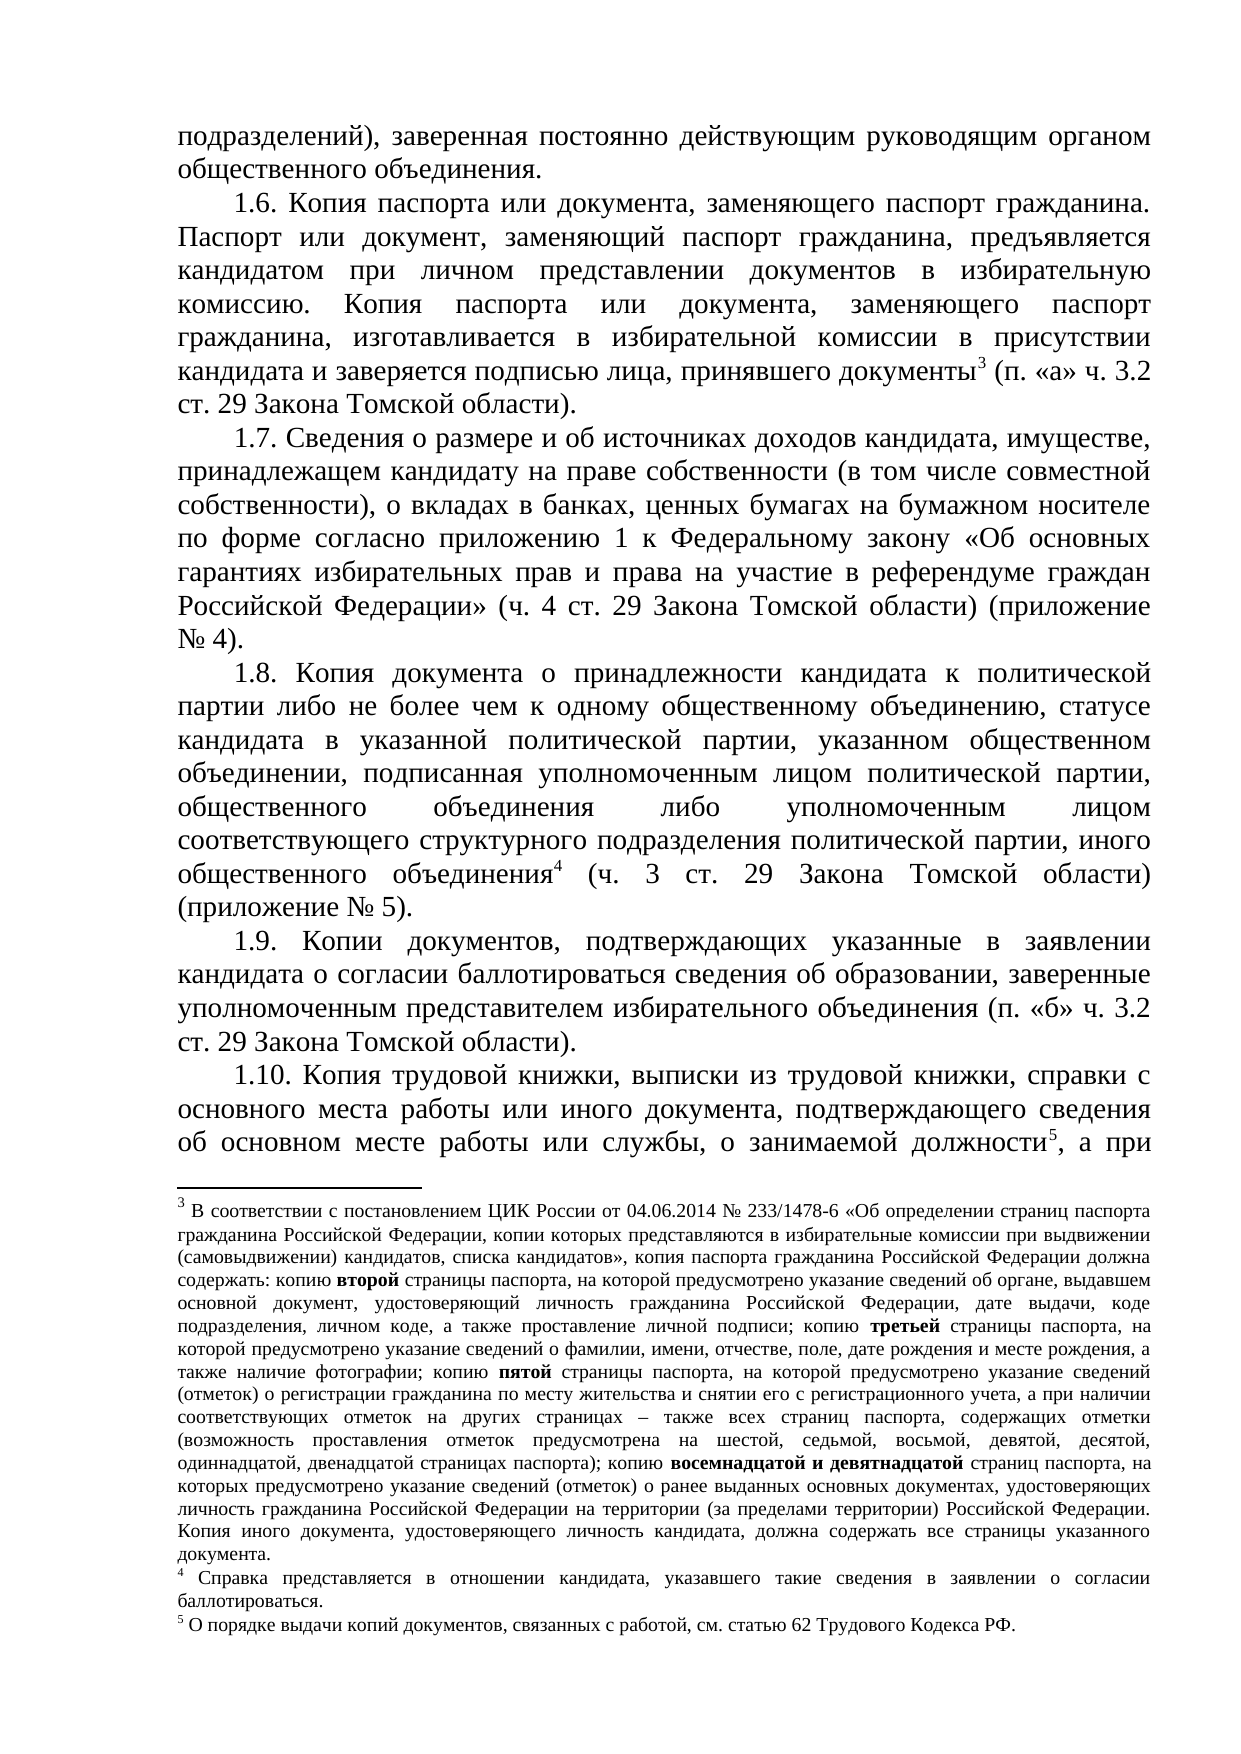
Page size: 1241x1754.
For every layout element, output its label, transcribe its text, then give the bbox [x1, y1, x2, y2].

text 1.10. Копия трудовой книжки, выписки из трудовой книжки, справки с основного места работы или иного документа, подтверждающего сведения об основном месте работы или службы, о занимаемой должности, а при отсутствии основного места работы или службы – копии документов, подтверждающих сведения о роде занятий, то есть о деятельности кандидата, приносящий ему доход, или о статусе неработающего кандидата (пенсионер, безработный, учащийся, домохозяйка (домохозяин), временно неработающий) (п. «б» ч. 3.2 ст. 29 Закона Томской области). [177, 1057, 1152, 1158]
text 1.5. Копия устава общественного объединения (за исключением политических партий, их региональных отделений и иных структурных подразделений), заверенная постоянно действующим руководящим органом общественного объединения. [177, 118, 1152, 185]
text 1.8. Копия документа о принадлежности кандидата к политической партии либо не более чем к одному общественному объединению, статусе кандидата в указанной политической партии, указанном общественном объединении, подписанная уполномоченным лицом политической партии, общественного объединения либо уполномоченным лицом соответствующего структурного подразделения политической партии, иного общественного объединения (ч. 3 ст. 29 Закона Томской области) (приложение № 5). [177, 655, 1152, 923]
text 1.7. Сведения о размере и об источниках доходов кандидата, имуществе, принадлежащем кандидату на праве собственности (в том числе совместной собственности), о вкладах в банках, ценных бумагах на бумажном носителе по форме согласно приложению 1 к Федеральному закону «Об основных гарантиях избирательных прав и права на участие в референдуме граждан Российской Федерации» (ч. 4 ст. 29 Закона Томской области) (приложение № 4). [177, 420, 1152, 655]
text 1.9. Копии документов, подтверждающих указанные в заявлении кандидата о согласии баллотироваться сведения об образовании, заверенные уполномоченным представителем избирательного объединения (п. «б» ч. 3.2 ст. 29 Закона Томской области). [177, 923, 1152, 1057]
text 1.6. Копия паспорта или документа, заменяющего паспорт гражданина. Паспорт или документ, заменяющий паспорт гражданина, предъявляется кандидатом при личном представлении документов в избирательную комиссию. Копия паспорта или документа, заменяющего паспорт гражданина, изготавливается в избирательной комиссии в присутствии кандидата и заверяется подписью лица, принявшего документы (п. «а» ч. 3.2 ст. 29 Закона Томской области). [177, 185, 1152, 420]
